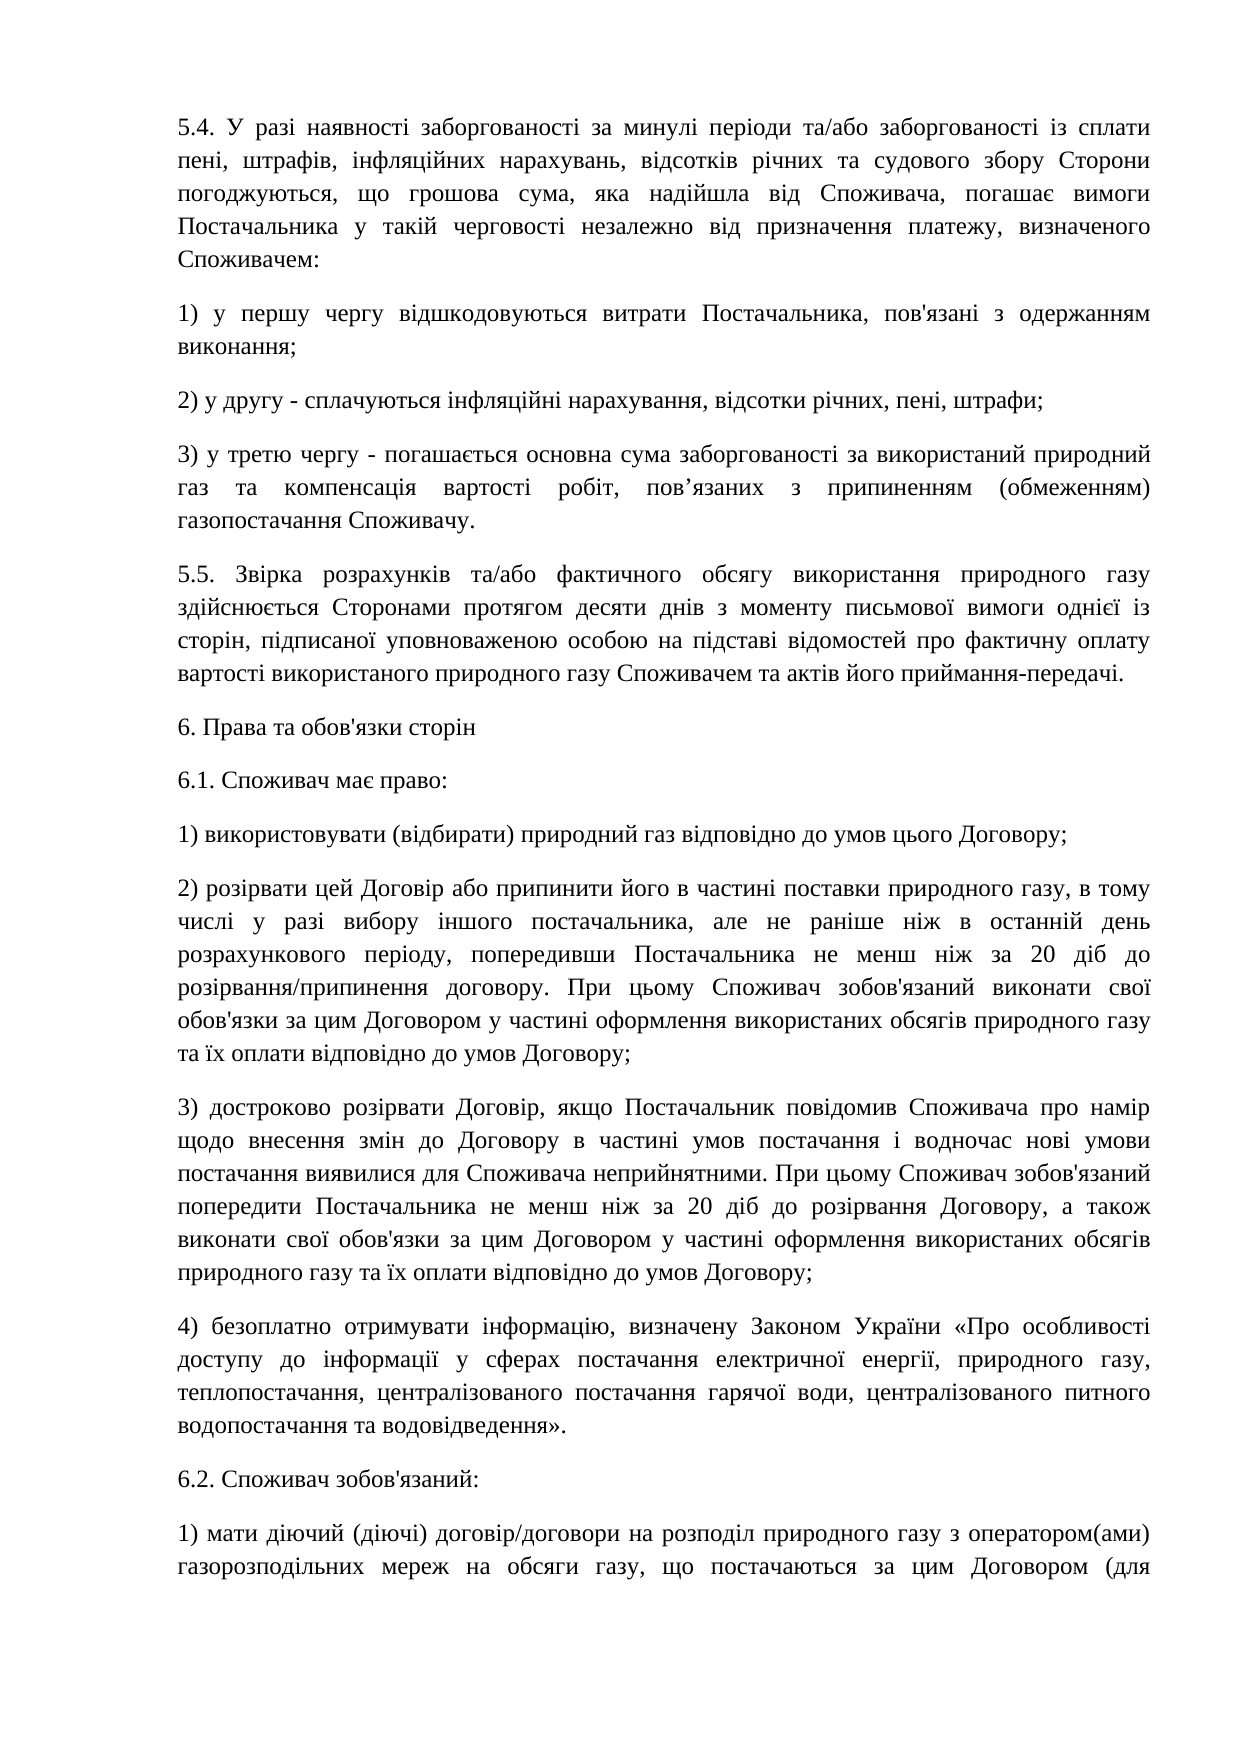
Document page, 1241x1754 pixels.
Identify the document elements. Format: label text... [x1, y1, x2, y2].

text 5.5. Звірка розрахунків та/або фактичного обсягу використання природного газу здійснюється Сторонами протягом десяти днів з моменту письмової вимоги однієї із сторін, підписаної уповноваженою особою на підставі відомостей про фактичну оплату вартості використаного природного газу Споживачем та актів його приймання-передачі. [177, 559, 1152, 687]
text 1) використовувати (відбирати) природний газ відповідно до умов цього Договору; [177, 819, 1152, 848]
text 1) у першу чергу відшкодовуються витрати Постачальника, пов'язані з одержанням виконання; [177, 298, 1152, 360]
text 3) достроково розірвати Договір, якщо Постачальник повідомив Споживача про намір щодо внесення змін до Договору в частині умов постачання і водночас нові умови постачання виявилися для Споживача неприйнятними. При цьому Споживач зобов'язаний попередити Постачальника не менш ніж за 20 діб до розірвання Договору, а також виконати свої обов'язки за цим Договором у частині оформлення використаних обсягів природного газу та їх оплати відповідно до умов Договору; [177, 1092, 1152, 1286]
text 5.4. У разі наявності заборгованості за минулі періоди та/або заборгованості із сплати пені, штрафів, інфляційних нарахувань, відсотків річних та судового збору Сторони погоджуються, що грошова сума, яка надійшла від Споживача, погашає вимоги Постачальника у такій черговості незалежно від призначення платежу, визначеного Споживачем: [177, 112, 1152, 273]
text 2) розірвати цей Договір або припинити його в частині поставки природного газу, в тому числі у разі вибору іншого постачальника, але не раніше ніж в останній день розрахункового періоду, попередивши Постачальника не менш ніж за 20 діб до розірвання/припинення договору. При цьому Споживач зобов'язаний виконати свої обов'язки за цим Договором у частині оформлення використаних обсягів природного газу та їх оплати відповідно до умов Договору; [177, 873, 1152, 1067]
text 6.1. Споживач має право: [177, 766, 1152, 794]
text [177, 1518, 1152, 1580]
text 4) безоплатно отримувати інформацію, визначену Законом України «Про особливості доступу до інформації у сферах постачання електричної енергії, природного газу, теплопостачання, централізованого постачання гарячої води, централізованого питного водопостачання та водовідведення». [177, 1311, 1152, 1439]
text 2) у другу - сплачуються інфляційні нарахування, відсотки річних, пені, штрафи; [177, 385, 1152, 414]
text 6. Права та обов'язки сторін [177, 712, 1152, 740]
text 3) у третю чергу - погашається основна сума заборгованості за використаний природний газ та компенсація вартості робіт, пов’язаних з припиненням (обмеженням) газопостачання Споживачу. [177, 439, 1152, 534]
text 6.2. Споживач зобов'язаний: [177, 1464, 1152, 1493]
